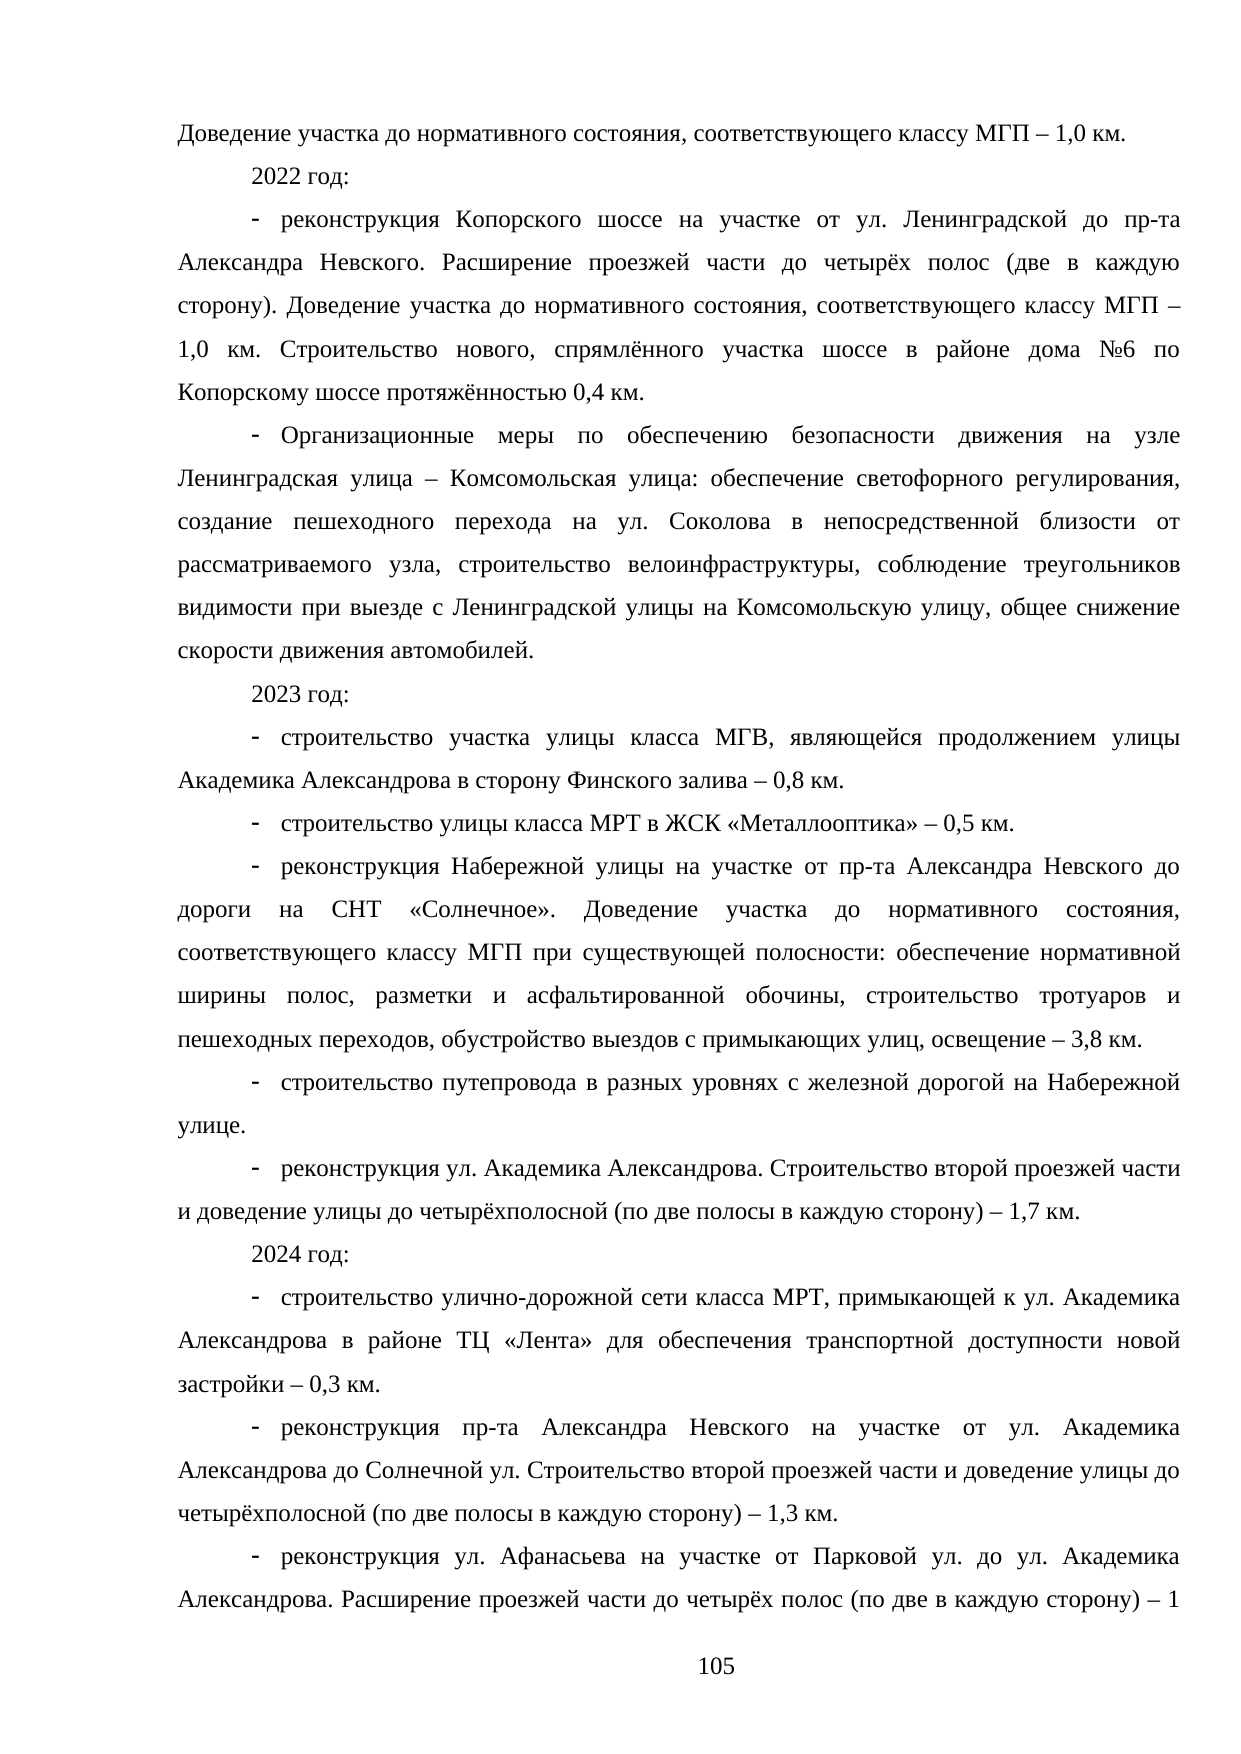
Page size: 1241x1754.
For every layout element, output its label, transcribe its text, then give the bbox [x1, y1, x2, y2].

list реконструкция пр-та Александра Невского на участке от ул. Академика Александрова до Солнечной ул. Строительство второй проезжей части и доведение улицы до четырёхполосной (по две полосы в каждую сторону) – 1,3 км. [177, 1412, 1181, 1527]
text 2022 год: [177, 161, 1181, 190]
list строительство улицы класса МРТ в ЖСК «Металлооптика» – 0,5 км. [177, 808, 1181, 837]
list строительство улично-дорожной сети класса МРТ, примыкающей к ул. Академика Александрова в районе ТЦ «Лента» для обеспечения транспортной доступности новой застройки – 0,3 км. [177, 1282, 1181, 1397]
text 2024 год: [177, 1239, 1181, 1268]
list реконструкция Набережной улицы на участке от пр-та Александра Невского до дороги на СНТ «Солнечное». Доведение участка до нормативного состояния, соответствующего классу МГП при существующей полосности: обеспечение нормативной ширины полос, разметки и асфальтированной обочины, строительство тротуаров и пешеходных переходов, обустройство выездов с примыкающих улиц, освещение – 3,8 км. [177, 851, 1181, 1052]
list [177, 118, 1181, 147]
list реконструкция ул. Академика Александрова. Строительство второй проезжей части и доведение улицы до четырёхполосной (по две полосы в каждую сторону) – 1,7 км. [177, 1153, 1181, 1225]
list строительство участка улицы класса МГВ, являющейся продолжением улицы Академика Александрова в сторону Финского залива – 0,8 км. [177, 722, 1181, 794]
list 2023 год: [251, 679, 1181, 707]
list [177, 1541, 1181, 1613]
list строительство путепровода в разных уровнях с железной дорогой на Набережной улице. [177, 1067, 1181, 1139]
list Организационные меры по обеспечению безопасности движения на узле Ленинградская улица – Комсомольская улица: обеспечение светофорного регулирования, создание пешеходного перехода на ул. Соколова в непосредственной близости от рассматриваемого узла, строительство велоинфраструктуры, соблюдение треугольников видимости при выезде с Ленинградской улицы на Комсомольскую улицу, общее снижение скорости движения автомобилей. [177, 420, 1181, 664]
list реконструкция Копорского шоссе на участке от ул. Ленинградской до пр-та Александра Невского. Расширение проезжей части до четырёх полос (две в каждую сторону). Доведение участка до нормативного состояния, соответствующего классу МГП – 1,0 км. Строительство нового, спрямлённого участка шоссе в районе дома №6 по Копорскому шоссе протяжённостью 0,4 км. [177, 204, 1181, 406]
